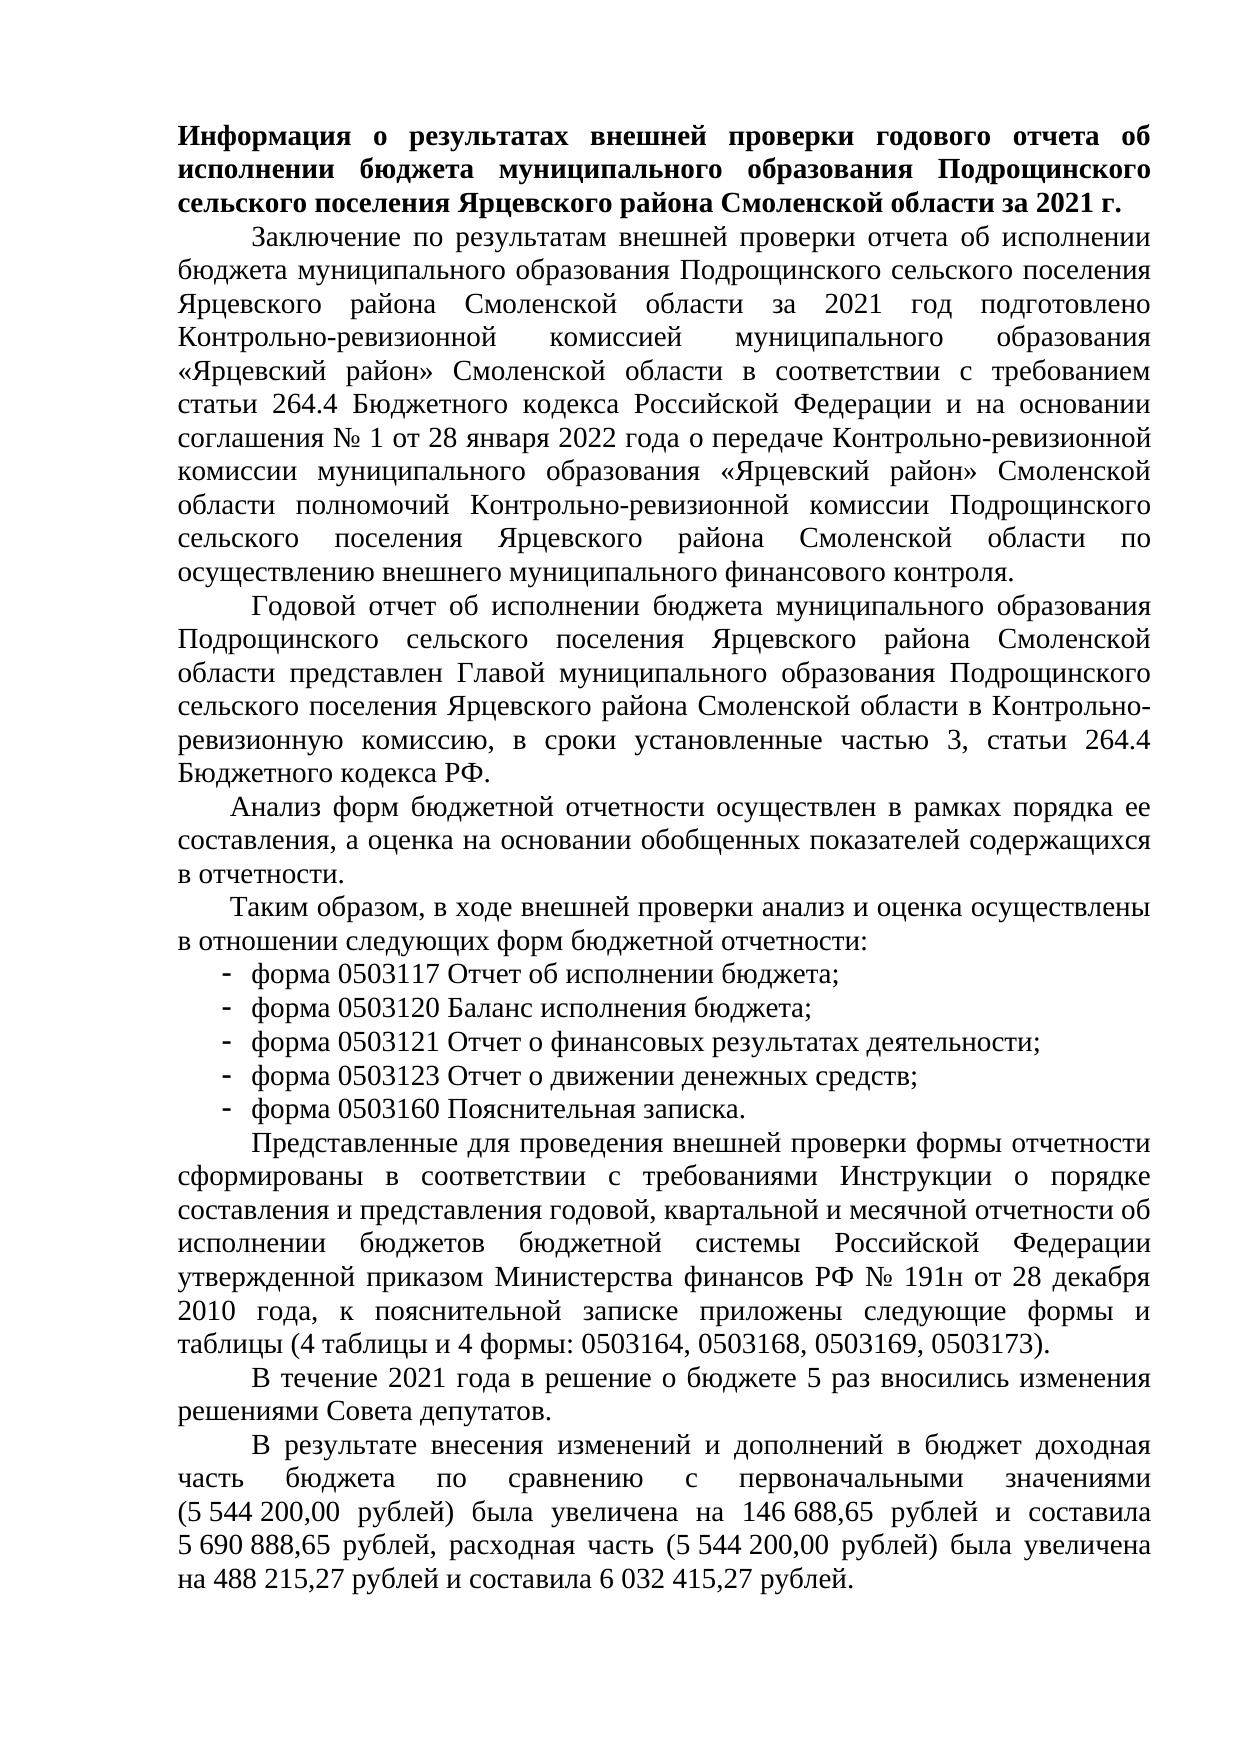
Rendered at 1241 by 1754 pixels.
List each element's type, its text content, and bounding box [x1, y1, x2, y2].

list Годовой отчет об исполнении бюджета муниципального образования Подрощинского сельского поселения Ярцевского района Смоленской области представлен Главой муниципального образования Подрощинского сельского поселения Ярцевского района Смоленской области в Контрольно-ревизионную комиссию, в сроки установленные частью 3, статьи 264.4 Бюджетного кодекса РФ. [177, 588, 1152, 789]
text Представленные для проведения внешней проверки формы отчетности сформированы в соответствии с требованиями Инструкции о порядке составления и представления годовой, квартальной и месячной отчетности об исполнении бюджетов бюджетной системы Российской Федерации утвержденной приказом Министерства финансов РФ № 191н от 28 декабря 2010 года, к пояснительной записке приложены следующие формы и таблицы (4 таблицы и 4 формы: 0503164, 0503168, 0503169, 0503173). [177, 1125, 1152, 1360]
text В течение 2021 года в решение о бюджете 5 раз вносились изменения решениями Совета депутатов. [177, 1360, 1152, 1427]
list форма 0503123 Отчет о движении денежных средств; [222, 1058, 1152, 1091]
list Заключение по результатам внешней проверки отчета об исполнении бюджета муниципального образования Подрощинского сельского поселения Ярцевского района Смоленской области за 2021 год подготовлено Контрольно-ревизионной комиссией муниципального образования «Ярцевский район» Смоленской области в соответствии с требованием статьи 264.4 Бюджетного кодекса Российской Федерации и на основании соглашения № 1 от 28 января 2022 года о передаче Контрольно-ревизионной комиссии муниципального образования «Ярцевский район» Смоленской области полномочий Контрольно-ревизионной комиссии Подрощинского сельского поселения Ярцевского района Смоленской области по осуществлению внешнего муниципального финансового контроля. [177, 219, 1152, 588]
list форма 0503121 Отчет о финансовых результатах деятельности; [222, 1024, 1152, 1058]
list форма 0503117 Отчет об исполнении бюджета; [222, 957, 1152, 990]
text Информация о результатах внешней проверки годового отчета об исполнении бюджета муниципального образования Подрощинского сельского поселения Ярцевского района Смоленской области за 2021 г. [177, 118, 1152, 219]
list Анализ форм бюджетной отчетности осуществлен в рамках порядка ее составления, а оценка на основании обобщенных показателей содержащихся в отчетности. [177, 789, 1152, 889]
list форма 0503160 Пояснительная записка. [222, 1091, 1152, 1125]
text В результате внесения изменений и дополнений в бюджет доходная часть бюджета по сравнению с первоначальными значениями (5 544 200,00 рублей) была увеличена на 146 688,65 рублей и составила 5 690 888,65 рублей, расходная часть (5 544 200,00 рублей) была увеличена на 488 215,27 рублей и составила 6 032 415,27 рублей. [177, 1427, 1152, 1594]
list форма 0503120 Баланс исполнения бюджета; [222, 990, 1152, 1024]
list Таким образом, в ходе внешней проверки анализ и оценка осуществлены в отношении следующих форм бюджетной отчетности: [177, 889, 1152, 957]
